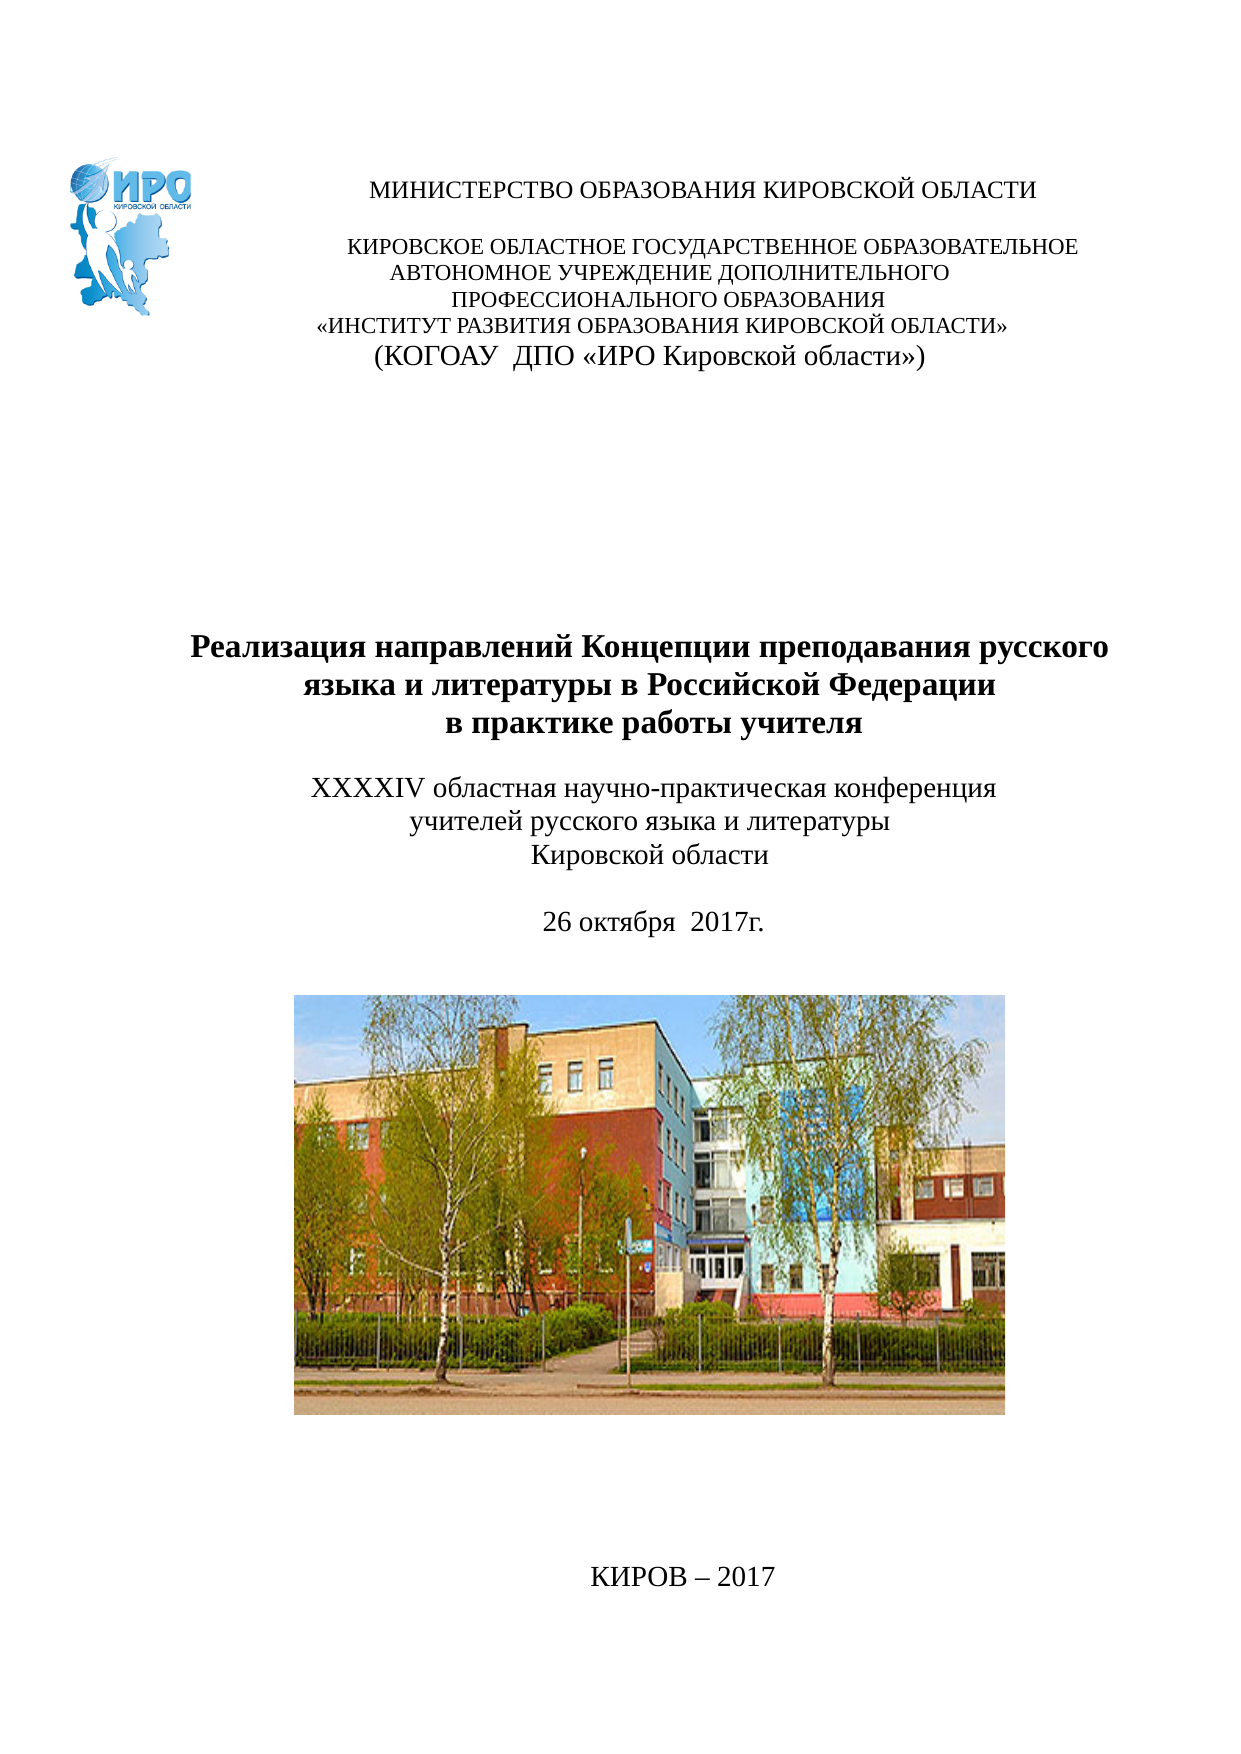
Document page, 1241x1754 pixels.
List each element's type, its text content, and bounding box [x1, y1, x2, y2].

text МИНИСТЕРСТВО ОБРАЗОВАНИЯ КИРОВСКОЙ ОБЛАСТИ [369, 147, 1152, 204]
text учителей русского языка и литературы [148, 803, 1152, 837]
text ПРОФЕССИОНАЛЬНОГО ОБРАЗОВАНИЯ [153, 286, 1152, 312]
text Кировской области [148, 837, 1152, 870]
text в практике работы учителя [148, 703, 1152, 741]
text ХХХХIV областная научно-практическая конференция [148, 770, 1152, 803]
text КИРОВ – 2017 [516, 1559, 1152, 1592]
text 26 октября 2017г. [148, 904, 1152, 937]
text «ИНСТИТУТ РАЗВИТИЯ ОБРАЗОВАНИЯ КИРОВСКОЙ ОБЛАСТИ» [148, 312, 1152, 338]
picture [294, 995, 1006, 1415]
text Реализация направлений Концепции преподавания русского языка и литературы в Российской Федерации [148, 626, 1152, 703]
text КИРОВСКОЕ ОБЛАСТНОЕ ГОСУДАРСТВЕННОЕ ОБРАЗОВАТЕЛЬНОЕ [169, 233, 1152, 259]
picture [68, 157, 191, 314]
text АВТОНОМНОЕ УЧРЕЖДЕНИЕ ДОПОЛНИТЕЛЬНОГО [160, 259, 1152, 286]
text (КОГОАУ ДПО «ИРО Кировской области») [148, 338, 1152, 372]
